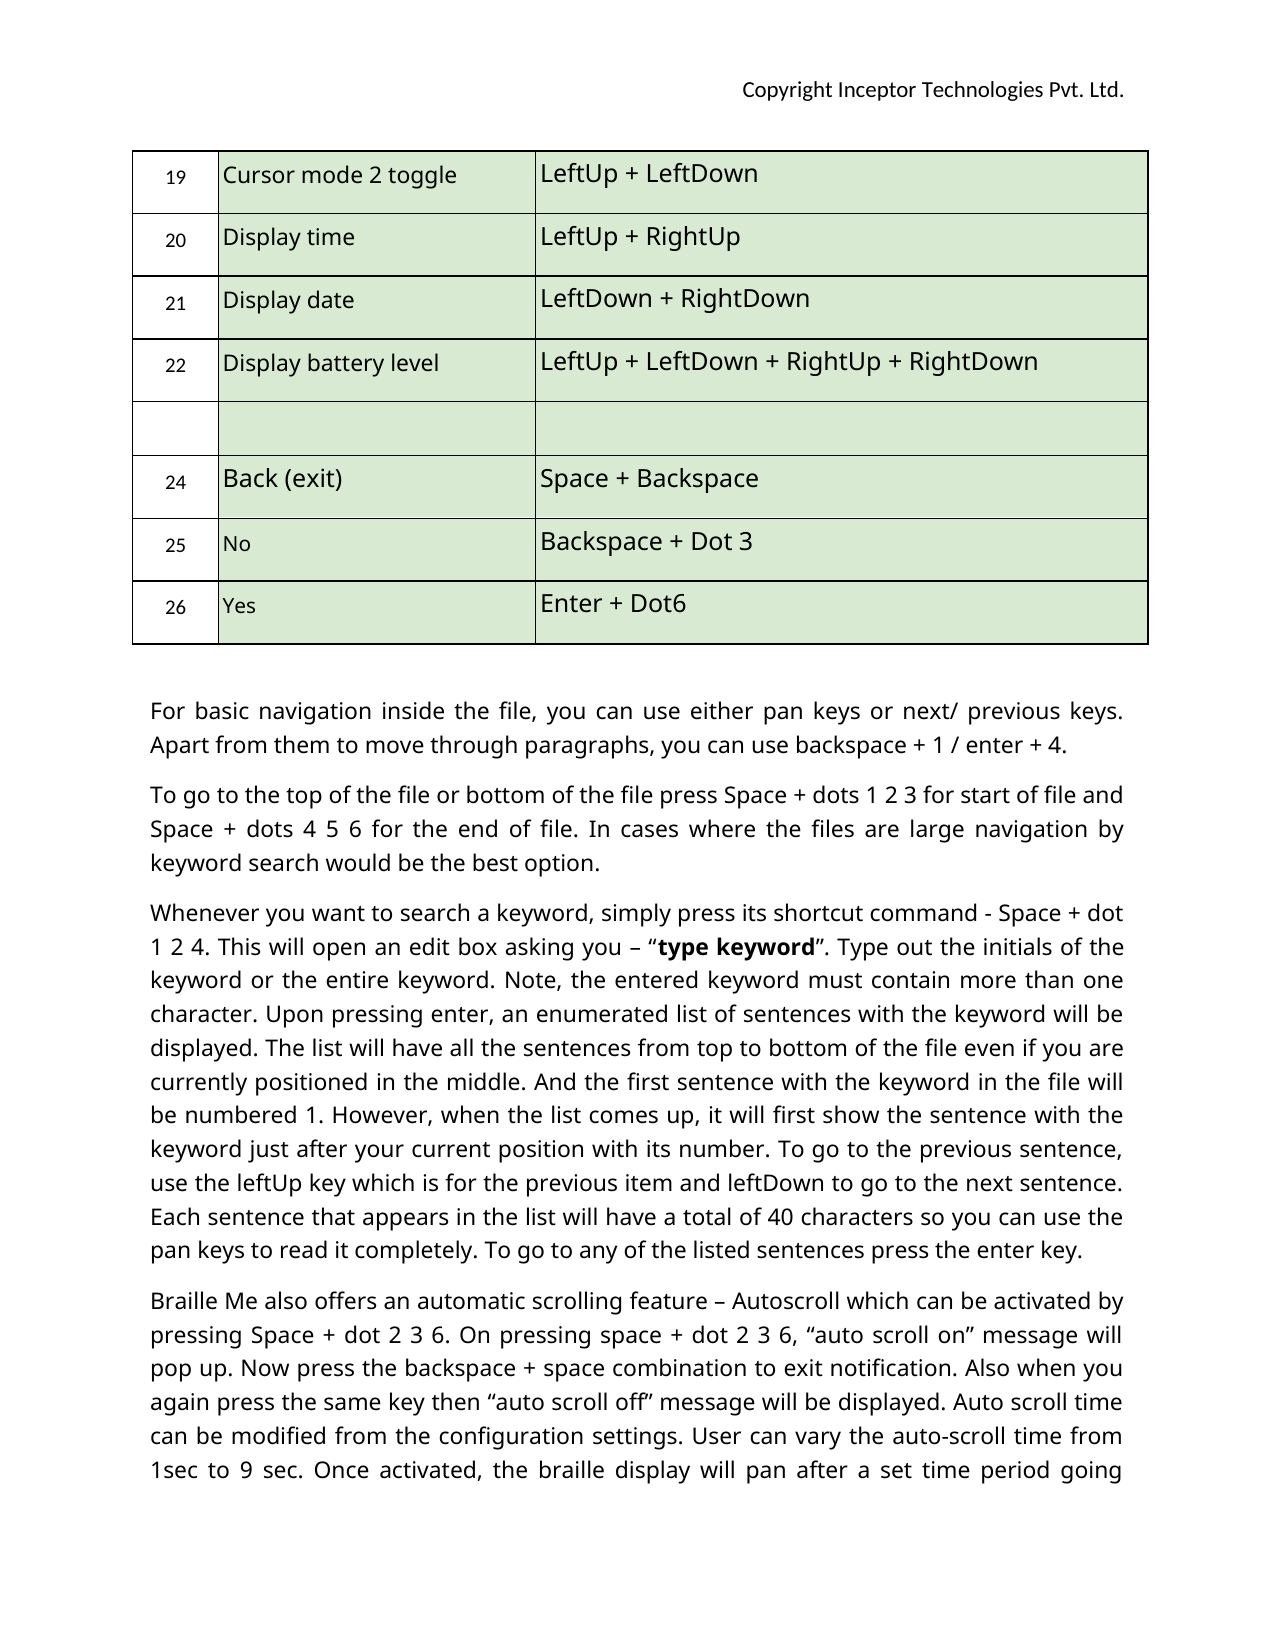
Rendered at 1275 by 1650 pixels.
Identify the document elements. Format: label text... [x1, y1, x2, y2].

table_cell [219, 402, 535, 455]
table_cell [133, 402, 218, 455]
table_cell LeftUp + LeftDown [536, 152, 1147, 213]
table_cell 20 [133, 214, 218, 275]
table_cell Display date [219, 277, 535, 338]
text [150, 1285, 1125, 1485]
table_cell [536, 402, 1147, 455]
table_cell LeftDown + RightDown [536, 277, 1147, 338]
table_cell 21 [133, 277, 218, 338]
table_cell 26 [133, 582, 218, 643]
table_cell 24 [133, 456, 218, 517]
table_cell 19 [133, 152, 218, 213]
table_cell No [219, 519, 535, 580]
table_cell LeftUp + LeftDown + RightUp + RightDown [536, 340, 1147, 401]
table_cell Cursor mode 2 toggle [219, 152, 535, 213]
table_cell Display time [219, 214, 535, 275]
table_cell LeftUp + RightUp [536, 214, 1147, 275]
table_cell Enter + Dot6 [536, 582, 1147, 643]
table_cell Backspace + Dot 3 [536, 519, 1147, 580]
text Whenever you want to search a keyword, simply press its shortcut command - Space + dot 1 2 4. This will open an edit box asking you – “type keyword”. Type out the initials of the keyword or the entire keyword. Note, the entered keyword must contain more than one character. Upon pressing enter, an enumerated list of sentences with the keyword will be displayed. The list will have all the sentences from top to bottom of the file even if you are currently positioned in the middle. And the first sentence with the keyword in the file will be numbered 1. However, when the list comes up, it will first show the sentence with the keyword just after your current position with its number. To go to the previous sentence, use the leftUp key which is for the previous item and leftDown to go to the next sentence. Each sentence that appears in the list will have a total of 40 characters so you can use the pan keys to read it completely. To go to any of the listed sentences press the enter key. [150, 897, 1125, 1266]
table_cell 22 [133, 340, 218, 401]
text To go to the top of the file or bottom of the file press Space + dots 1 2 3 for start of file and Space + dots 4 5 6 for the end of file. In cases where the files are large navigation by keyword search would be the best option. [150, 779, 1125, 878]
table_cell Back (exit) [219, 456, 535, 517]
table_cell Space + Backspace [536, 456, 1147, 517]
text For basic navigation inside the file, you can use either pan keys or next/ previous keys. Apart from them to move through paragraphs, you can use backspace + 1 / enter + 4. [150, 695, 1125, 760]
table_cell Yes [219, 582, 535, 643]
table_cell 25 [133, 519, 218, 580]
table_cell Display battery level [219, 340, 535, 401]
